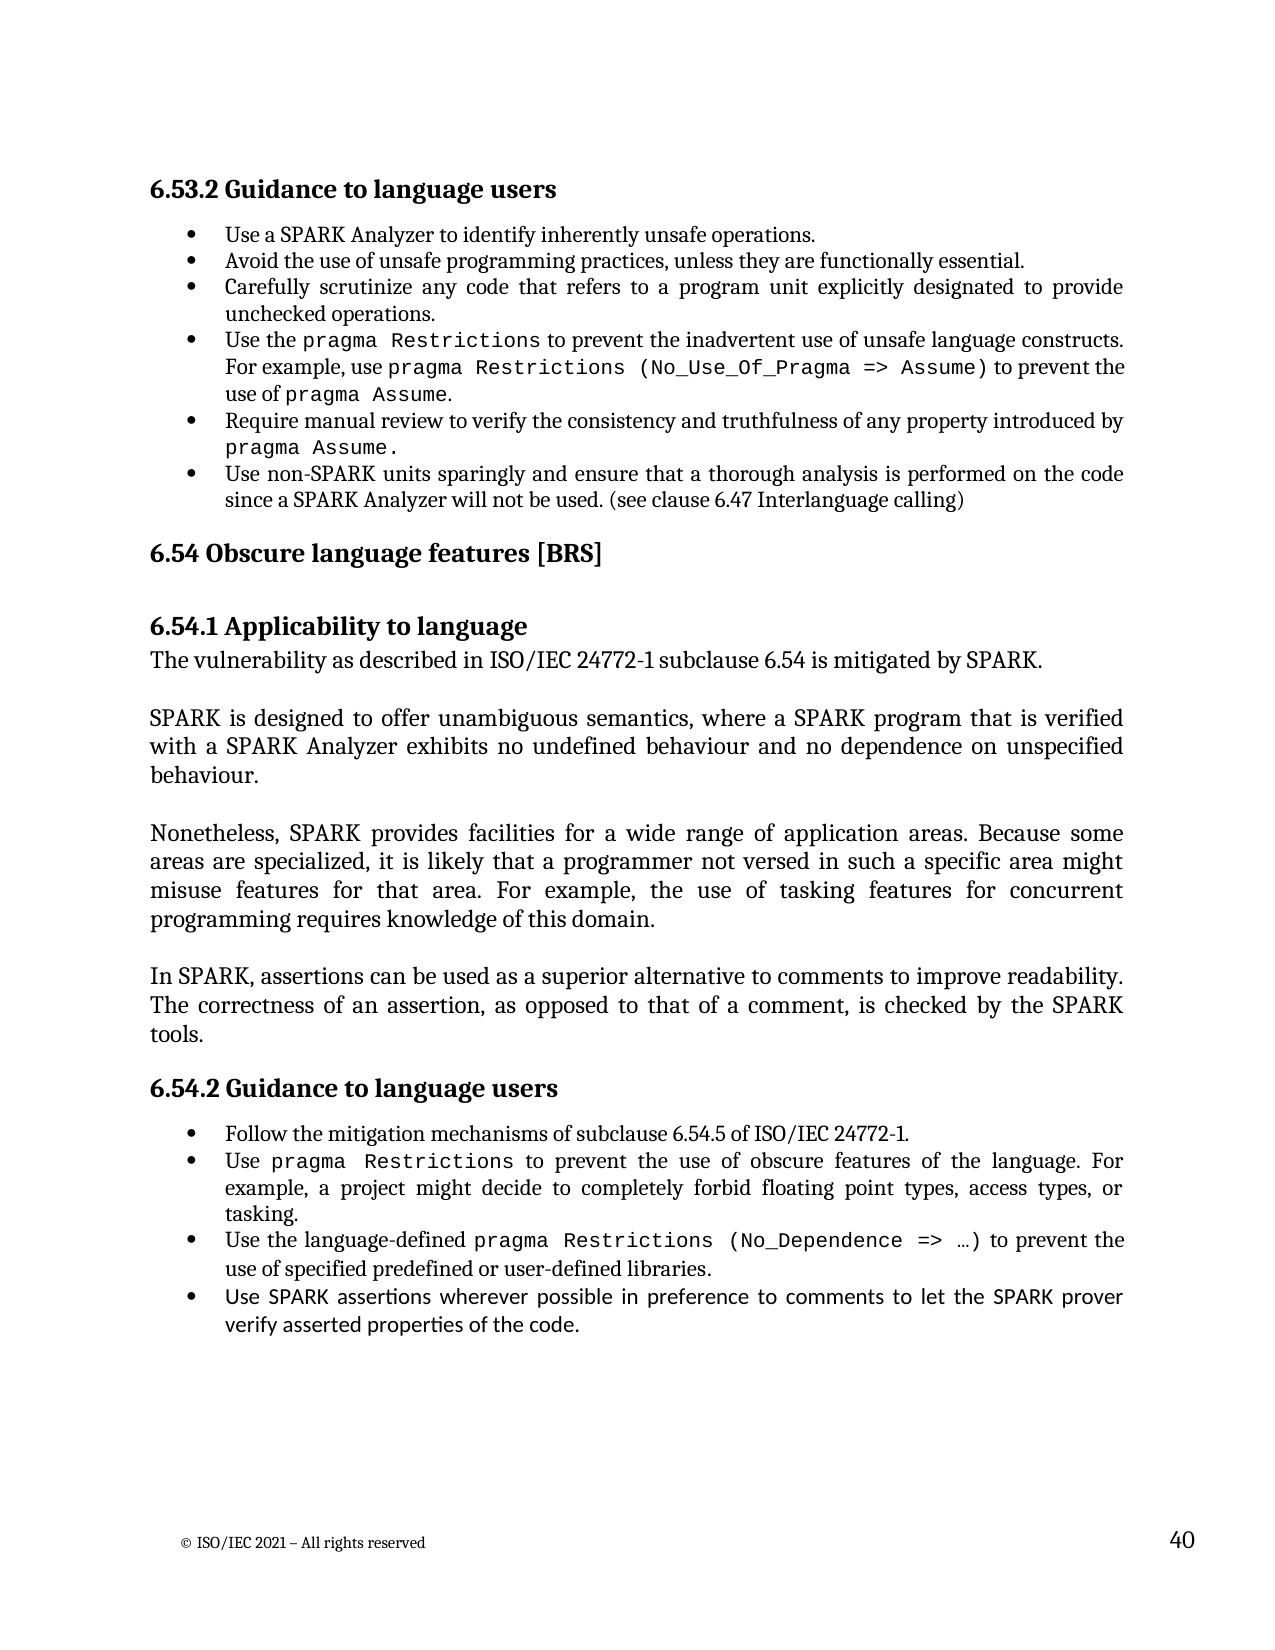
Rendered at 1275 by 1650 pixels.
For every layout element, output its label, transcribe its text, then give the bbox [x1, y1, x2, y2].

subtitle 6.54 Obscure language features [BRS] [150, 538, 1125, 569]
text Nonetheless, SPARK provides facilities for a wide range of application areas. Because some areas are specialized, it is likely that a programmer not versed in such a specific area might misuse features for that area. For example, the use of tasking features for concurrent programming requires knowledge of this domain. [150, 818, 1125, 933]
list Require manual review to verify the consistency and truthfulness of any property introduced by pragma Assume. [187, 407, 1125, 461]
list Avoid the use of unsafe programming practices, unless they are functionally essential. [187, 248, 1125, 274]
text SPARK is designed to offer unambiguous semantics, where a SPARK program that is verified with a SPARK Analyzer exhibits no undefined behaviour and no dependence on unspecified behaviour. [150, 703, 1125, 790]
subtitle 6.53.2 Guidance to language users [150, 174, 1125, 205]
list Carefully scrutinize any code that refers to a program unit explicitly designated to provide unchecked operations. [187, 274, 1125, 327]
subtitle 6.54.2 Guidance to language users [150, 1073, 1125, 1105]
list Use the pragma Restrictions to prevent the inadvertent use of unsafe language constructs. For example, use pragma Restrictions (No_Use_Of_Pragma => Assume) to prevent the use of pragma Assume. [187, 327, 1125, 407]
list Use pragma Restrictions to prevent the use of obscure features of the language. For example, a project might decide to completely forbid floating point types, access types, or tasking. [187, 1147, 1125, 1227]
list Use the language-defined pragma Restrictions (No_Dependence => …) to prevent the use of specified predefined or user-defined libraries. [187, 1227, 1125, 1282]
list Use SPARK assertions wherever possible in preference to comments to let the SPARK prover verify asserted properties of the code. [187, 1282, 1125, 1338]
text The vulnerability as described in ISO/IEC 24772-1 subclause 6.54 is mitigated by SPARK. [150, 646, 1125, 675]
text In SPARK, assertions can be used as a superior alternative to comments to improve readability. The correctness of an assertion, as opposed to that of a comment, is checked by the SPARK tools. [150, 962, 1125, 1048]
list Follow the mitigation mechanisms of subclause 6.54.5 of ISO/IEC 24772-1. [187, 1121, 1125, 1147]
list Use non-SPARK units sparingly and ensure that a thorough analysis is performed on the code since a SPARK Analyzer will not be used. (see clause 6.47 Interlanguage calling) [187, 461, 1125, 513]
list Use a SPARK Analyzer to identify inherently unsafe operations. [187, 221, 1125, 248]
subtitle 6.54.1 Applicability to language [150, 611, 1125, 642]
